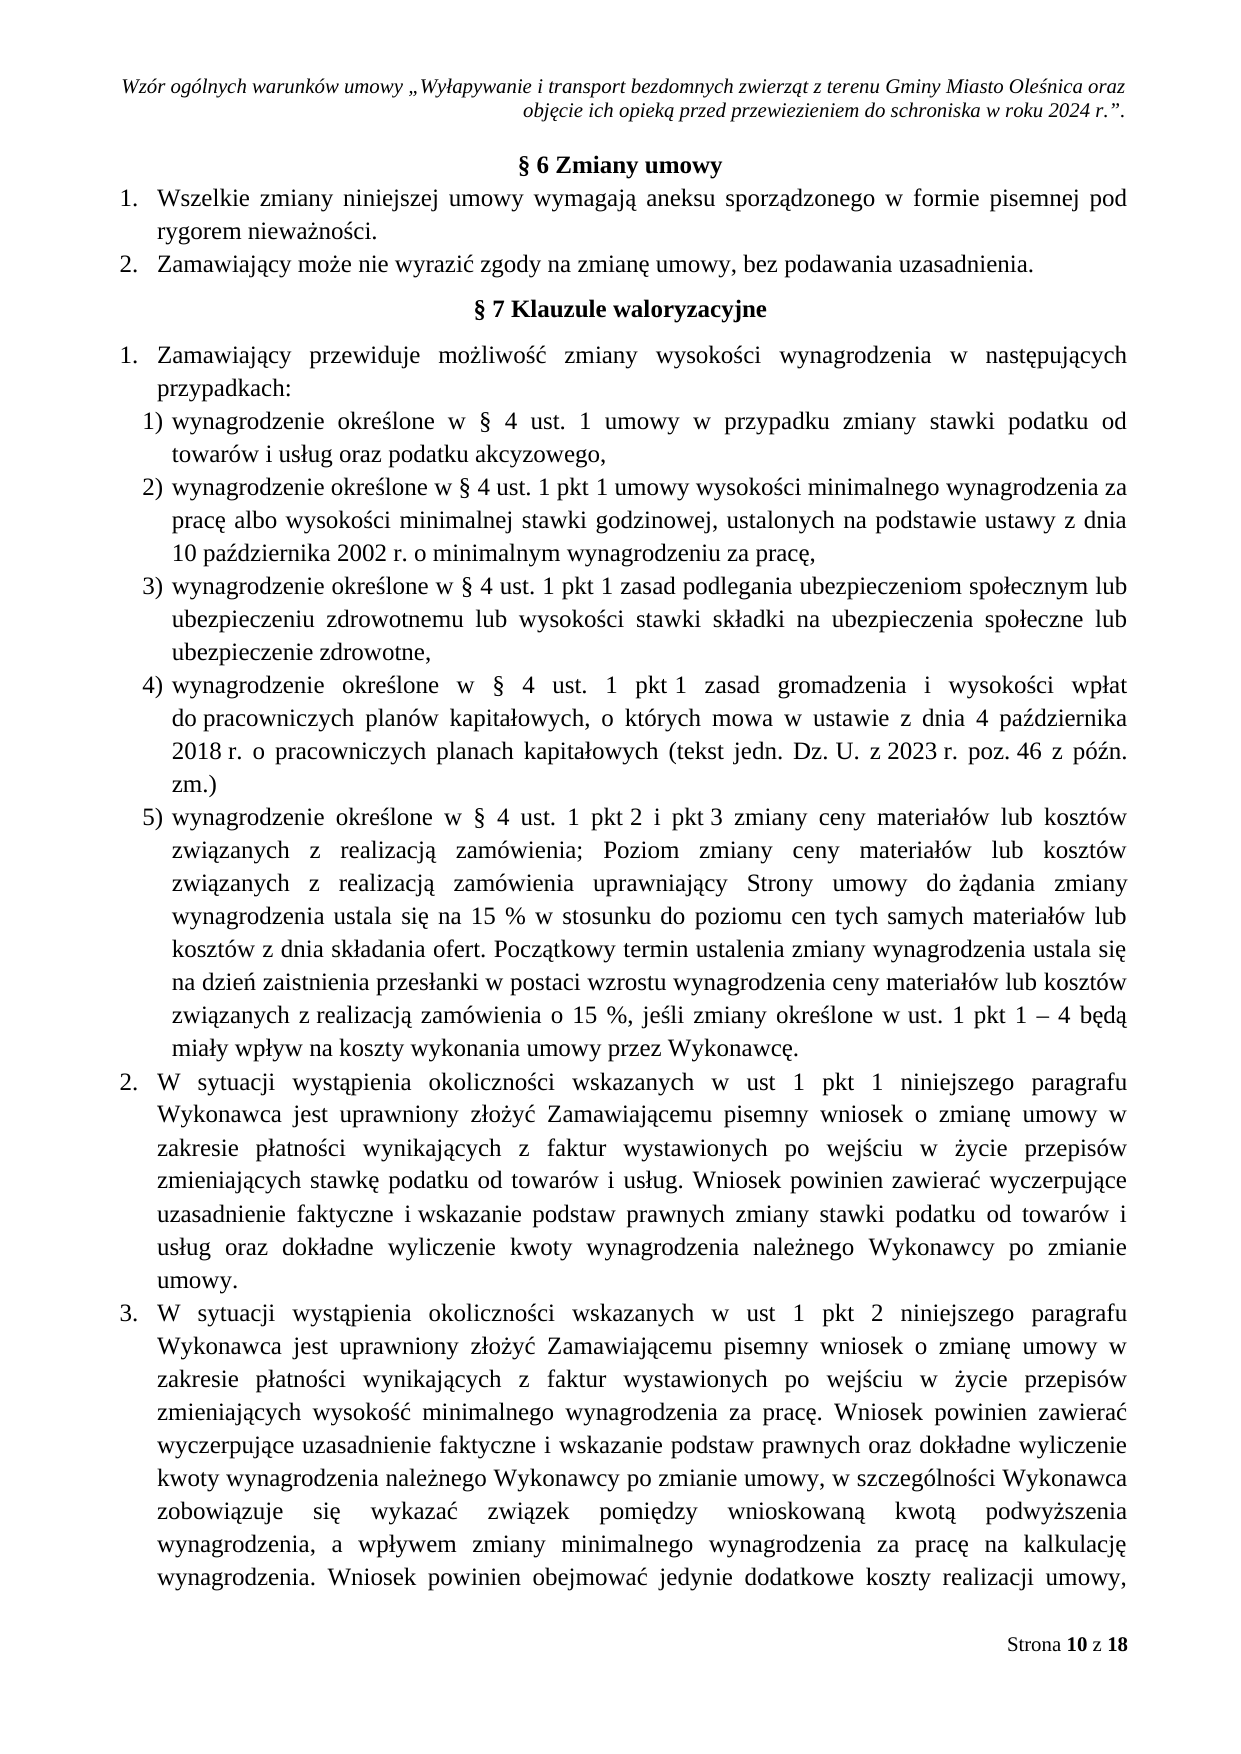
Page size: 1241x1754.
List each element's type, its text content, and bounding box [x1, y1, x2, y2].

text § 6 Zmiany umowy [112, 150, 1128, 179]
list W sytuacji wystąpienia okoliczności wskazanych w ust 1 pkt 1 niniejszego paragrafu Wykonawca jest uprawniony złożyć Zamawiającemu pisemny wniosek o zmianę umowy w zakresie płatności wynikających z faktur wystawionych po wejściu w życie przepisów zmieniających stawkę podatku od towarów i usług. Wniosek powinien zawierać wyczerpujące uzasadnienie faktyczne i wskazanie podstaw prawnych zmiany stawki podatku od towarów i usług oraz dokładne wyliczenie kwoty wynagrodzenia należnego Wykonawcy po zmianie umowy. [119, 1067, 1128, 1293]
list wynagrodzenie określone w § 4 ust. 1 pkt 1 zasad podlegania ubezpieczeniom społecznym lub ubezpieczeniu zdrowotnemu lub wysokości stawki składki na ubezpieczenia społeczne lub ubezpieczenie zdrowotne, [142, 571, 1128, 666]
list wynagrodzenie określone w § 4 ust. 1 pkt 1 zasad gromadzenia i wysokości wpłat do pracowniczych planów kapitałowych, o których mowa w ustawie z dnia 4 października 2018 r. o pracowniczych planach kapitałowych (tekst jedn. Dz. U. z 2023 r. poz. 46 z późn. zm.) [142, 670, 1128, 798]
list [119, 1298, 1128, 1591]
list Zamawiający przewiduje możliwość zmiany wysokości wynagrodzenia w następujących przypadkach: [119, 340, 1128, 402]
text § 7 Klauzule waloryzacyjne [112, 294, 1128, 323]
list Wszelkie zmiany niniejszej umowy wymagają aneksu sporządzonego w formie pisemnej pod rygorem nieważności. [119, 183, 1128, 245]
list wynagrodzenie określone w § 4 ust. 1 umowy w przypadku zmiany stawki podatku od towarów i usług oraz podatku akcyzowego, [142, 406, 1128, 468]
list wynagrodzenie określone w § 4 ust. 1 pkt 2 i pkt 3 zmiany ceny materiałów lub kosztów związanych z realizacją zamówienia; Poziom zmiany ceny materiałów lub kosztów związanych z realizacją zamówienia uprawniający Strony umowy do żądania zmiany wynagrodzenia ustala się na 15 % w stosunku do poziomu cen tych samych materiałów lub kosztów z dnia składania ofert. Początkowy termin ustalenia zmiany wynagrodzenia ustala się na dzień zaistnienia przesłanki w postaci wzrostu wynagrodzenia ceny materiałów lub kosztów związanych z realizacją zamówienia o 15 %, jeśli zmiany określone w ust. 1 pkt 1 – 4 będą miały wpływ na koszty wykonania umowy przez Wykonawcę. [142, 802, 1128, 1062]
list Zamawiający może nie wyrazić zgody na zmianę umowy, bez podawania uzasadnienia. [119, 249, 1128, 278]
list wynagrodzenie określone w § 4 ust. 1 pkt 1 umowy wysokości minimalnego wynagrodzenia za pracę albo wysokości minimalnej stawki godzinowej, ustalonych na podstawie ustawy z dnia 10 października 2002 r. o minimalnym wynagrodzeniu za pracę, [142, 472, 1128, 567]
